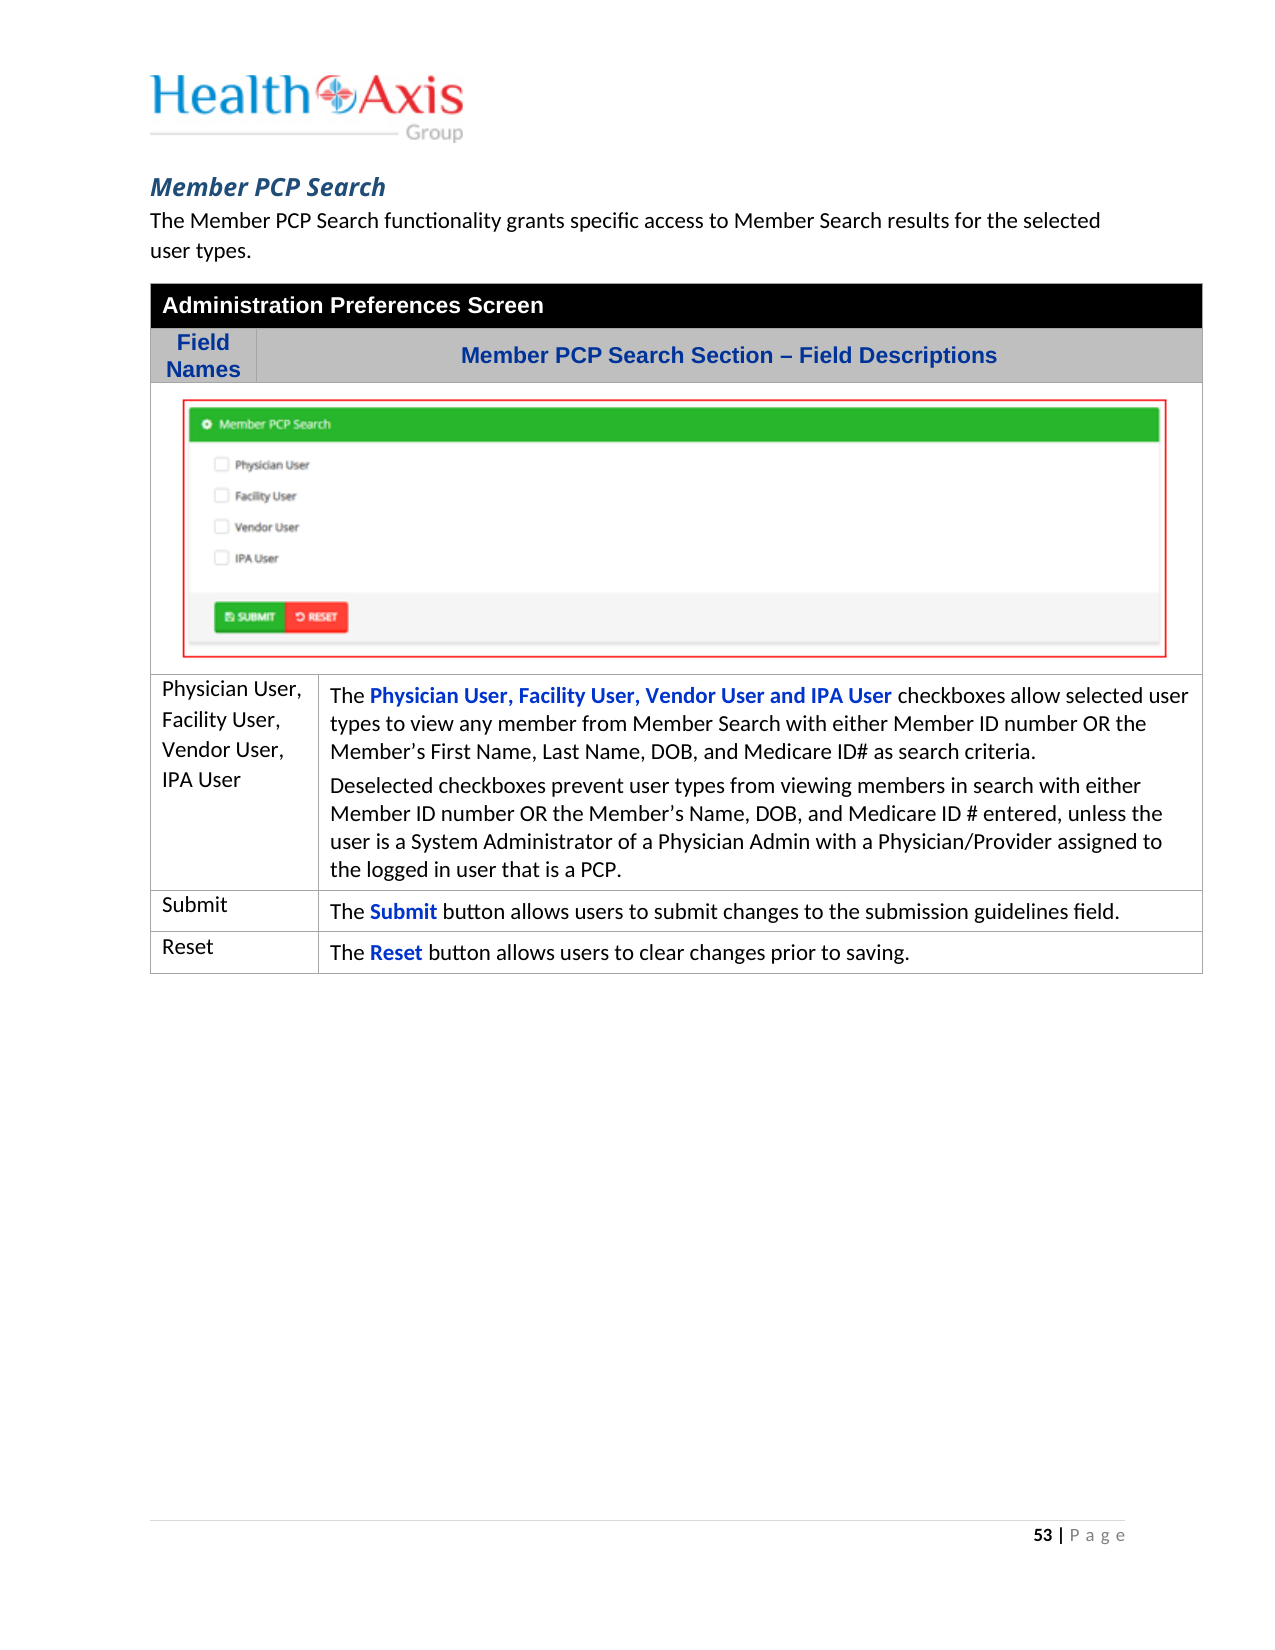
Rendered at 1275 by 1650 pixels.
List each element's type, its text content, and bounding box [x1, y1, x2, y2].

subtitle Member PCP Search [150, 169, 1125, 203]
table_cell Physician User, Facility User, Vendor User, IPA User [151, 675, 318, 889]
text The Member PCP Search functionality grants specific access to Member Search results for the selected user types. [150, 206, 1125, 264]
picture [150, 75, 463, 143]
table_cell The Reset button allows users to clear changes prior to saving. [319, 932, 1202, 973]
table_cell [151, 383, 1202, 673]
table_header Administration Preferences Screen [151, 284, 1202, 328]
table_cell Submit [151, 891, 318, 931]
table_cell Field Names [151, 329, 256, 382]
picture [180, 395, 1173, 661]
table_cell Member PCP Search Section – Field Descriptions [257, 329, 1202, 382]
table_cell The Submit button allows users to submit changes to the submission guidelines field. [319, 891, 1202, 931]
table_cell The Physician User, Facility User, Vendor User and IPA User checkboxes allow selected user types to view any member from Member Search with either Member ID number OR the Member’s First Name, Last Name, DOB, and Medicare ID# as search criteria. Deselected checkboxes prevent user types from viewing members in search with either Member ID number OR the Member’s Name, DOB, and Medicare ID # entered, unless the user is a System Administrator of a Physician Admin with a Physician/Provider assigned to the logged in user that is a PCP. [319, 675, 1202, 889]
table_cell Reset [151, 932, 318, 973]
